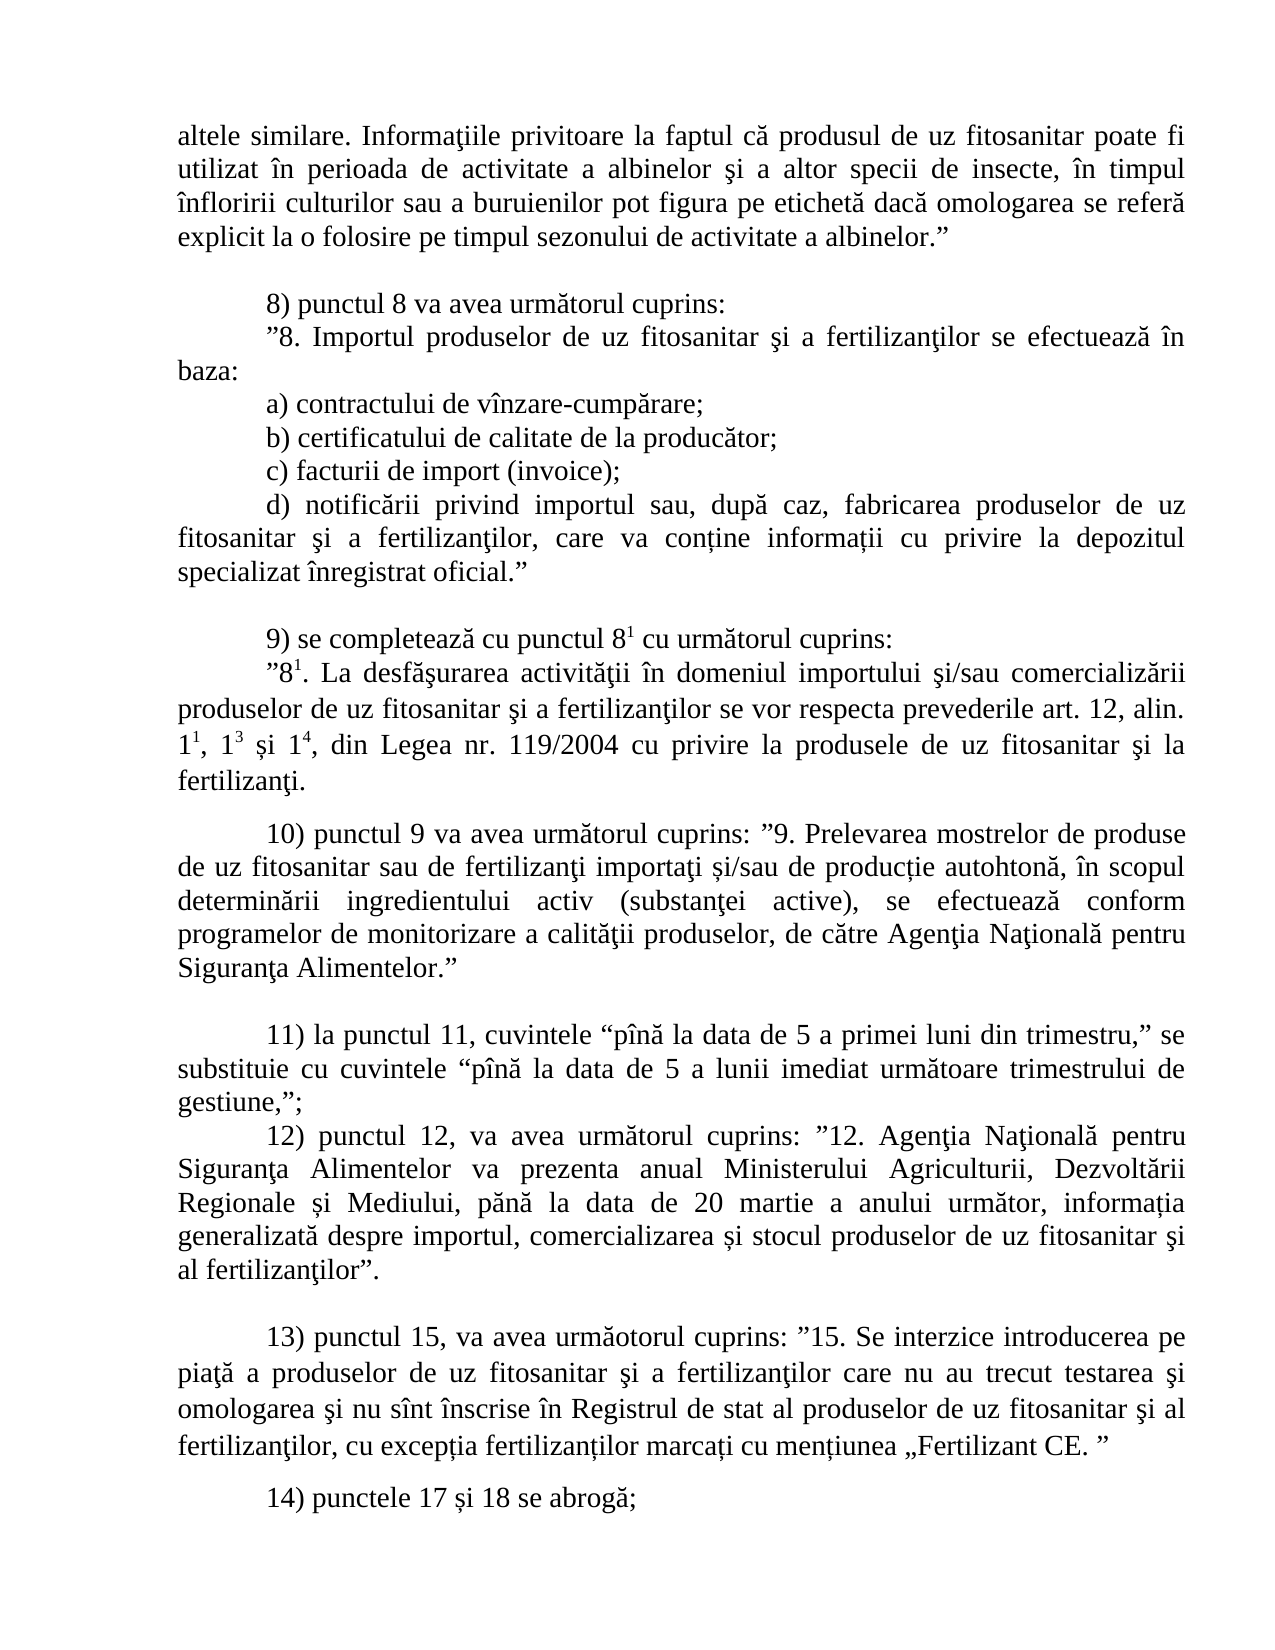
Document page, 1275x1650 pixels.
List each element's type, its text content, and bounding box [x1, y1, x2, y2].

text 13) punctul 15, va avea urmăotorul cuprins: ”15. Se interzice introducerea pe piaţă a produselor de uz fitosanitar şi a fertilizanţilor care nu au trecut testarea şi omologarea şi nu sînt înscrise în Registrul de stat al produselor de uz fitosanitar şi al fertilizanţilor, cu excepția fertilizanților marcați cu mențiunea „Fertilizant CE. ” [177, 1319, 1186, 1461]
text 9) se completează cu punctul 81 cu următorul cuprins: [177, 621, 1186, 655]
text c) facturii de import (invoice); [177, 453, 1186, 487]
text ”81. La desfăşurarea activităţii în domeniul importului şi/sau comercializării produselor de uz fitosanitar şi a fertilizanţilor se vor respecta prevederile art. 12, alin. 11, 13 și 14, din Legea nr. 119/2004 cu privire la produsele de uz fitosanitar şi la fertilizanţi. [177, 655, 1186, 797]
text 10) punctul 9 va avea următorul cuprins: ”9. Prelevarea mostrelor de produse de uz fitosanitar sau de fertilizanţi importaţi și/sau de producție autohtonă, în scopul determinării ingredientului activ (substanţei active), se efectuează conform programelor de monitorizare a calităţii produselor, de către Agenţia Naţională pentru Siguranţa Alimentelor.” [177, 816, 1186, 984]
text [177, 118, 1186, 252]
text d) notificării privind importul sau, după caz, fabricarea produselor de uz fitosanitar şi a fertilizanţilor, care va conține informații cu privire la depozitul specializat înregistrat oficial.” [177, 487, 1186, 588]
text b) certificatului de calitate de la producător; [177, 420, 1186, 453]
text 12) punctul 12, va avea următorul cuprins: ”12. Agenţia Naţională pentru Siguranţa Alimentelor va prezenta anual Ministerului Agriculturii, Dezvoltării Regionale și Mediului, pănă la data de 20 martie a anului următor, informația generalizată despre importul, comercializarea și stocul produselor de uz fitosanitar şi al fertilizanţilor”. [177, 1118, 1186, 1286]
text a) contractului de vînzare-cumpărare; [177, 386, 1186, 420]
text 14) punctele 17 și 18 se abrogă; [177, 1480, 1186, 1514]
text 11) la punctul 11, cuvintele “pînă la data de 5 a primei luni din trimestru,” se substituie cu cuvintele “pînă la data de 5 a lunii imediat următoare trimestrului de gestiune,”; [177, 1017, 1186, 1118]
text ”8. Importul produselor de uz fitosanitar şi a fertilizanţilor se efectuează în baza: [177, 319, 1186, 386]
text 8) punctul 8 va avea următorul cuprins: [177, 286, 1186, 319]
